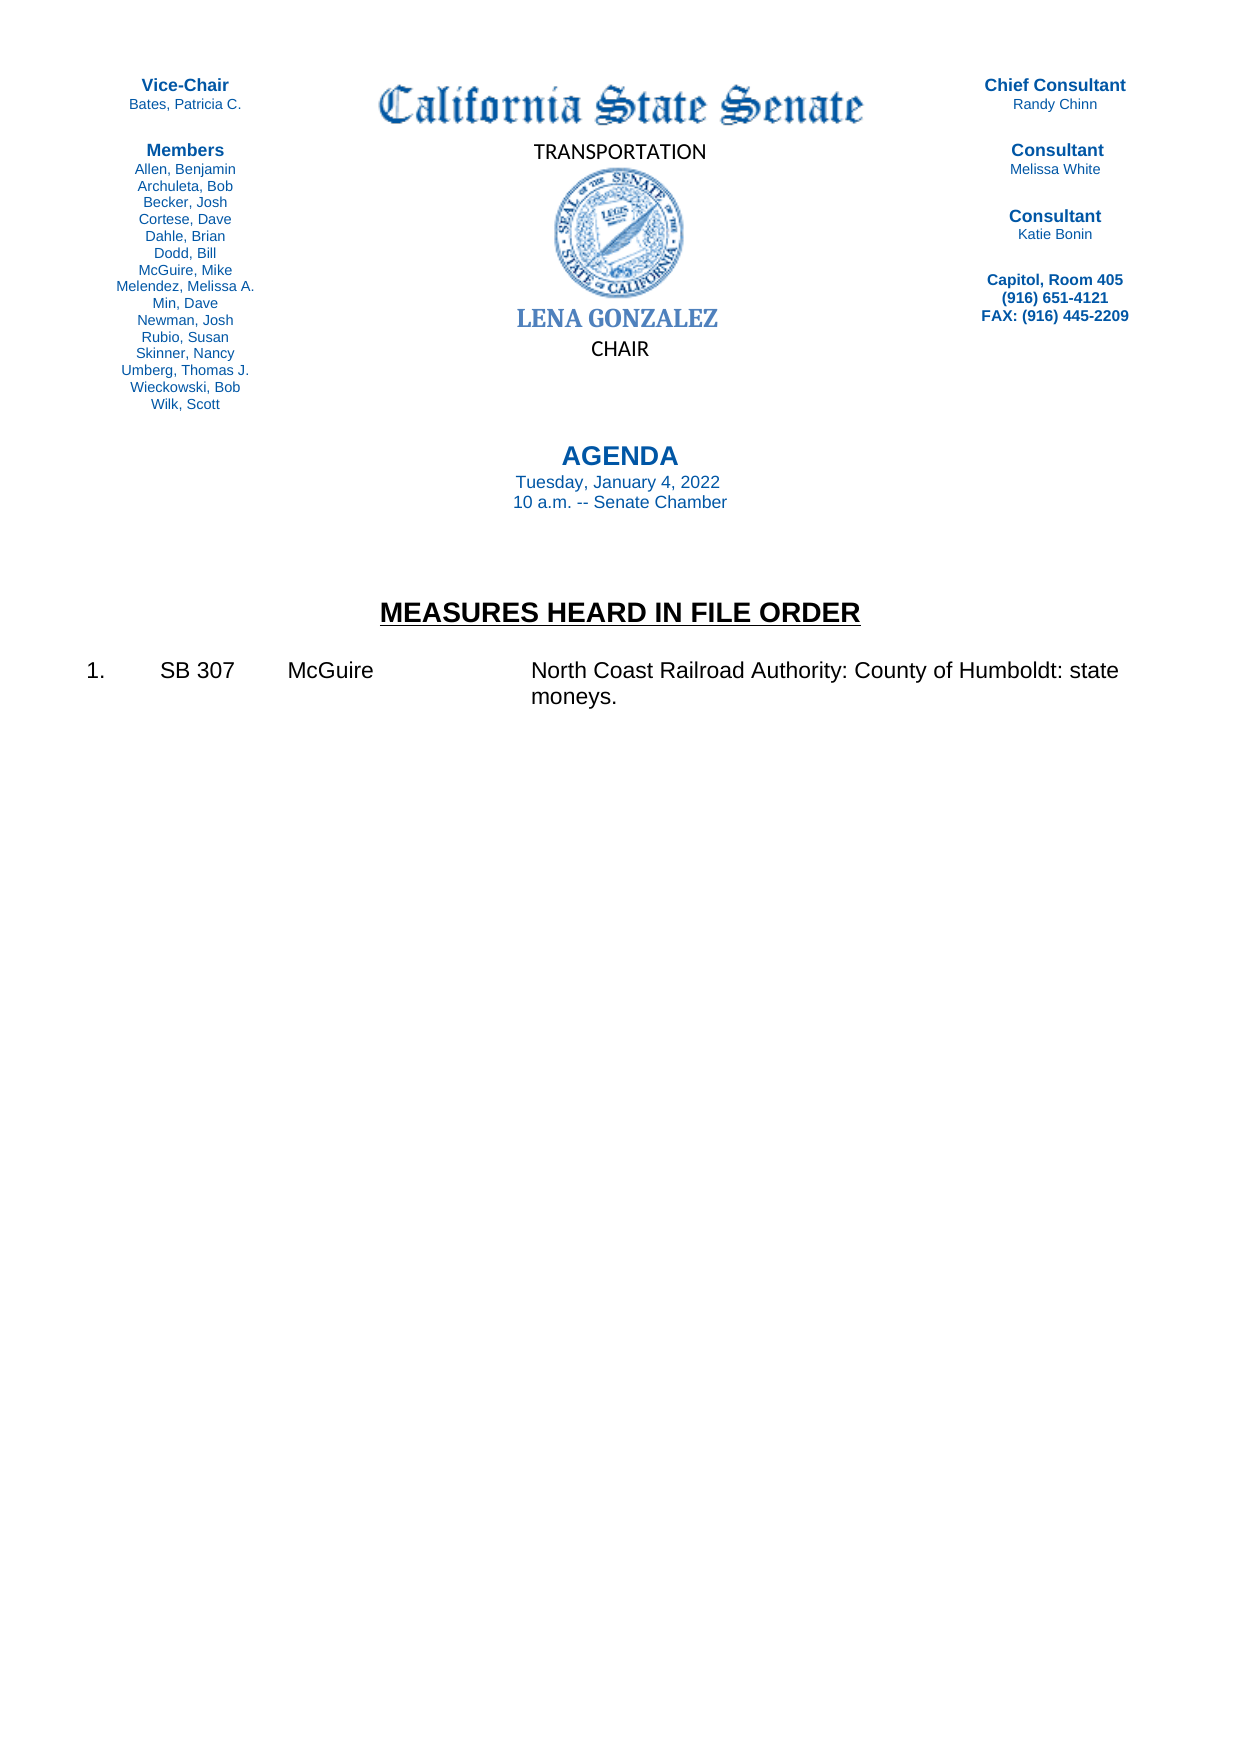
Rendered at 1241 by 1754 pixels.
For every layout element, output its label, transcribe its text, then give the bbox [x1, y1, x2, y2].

table_header 1. [75, 657, 148, 709]
picture [542, 165, 698, 303]
table_cell AGENDA Tuesday, January 4, 2022 10 a.m. -- Senate Chamber [75, 440, 1165, 540]
table_header MEASURES HEARD IN FILE ORDER [75, 596, 1165, 629]
table_header McGuire [276, 657, 519, 709]
picture [346, 75, 894, 138]
table_header Chief Consultant Randy Chinn Consultant Melissa White Consultant Katie Bonin Capitol, Room 405 (916) 651-4121 FAX: (916) 445-2209 [945, 75, 1165, 440]
table_header Vice-Chair Bates, Patricia C. Members Allen, Benjamin Archuleta, Bob Becker, Josh Cortese, Dave Dahle, Brian Dodd, Bill McGuire, Mike Melendez, Melissa A. Min, Dave Newman, Josh Rubio, Susan Skinner, Nancy Umberg, Thomas J. Wieckowski, Bob Wilk, Scott [75, 75, 295, 440]
table_header North Coast Railroad Authority: County of Humboldt: state moneys. [520, 657, 1165, 709]
table_header SB 307 [149, 657, 276, 709]
table_header TRANSPORTATION LENA GONZALEZ CHAIR [295, 75, 945, 440]
